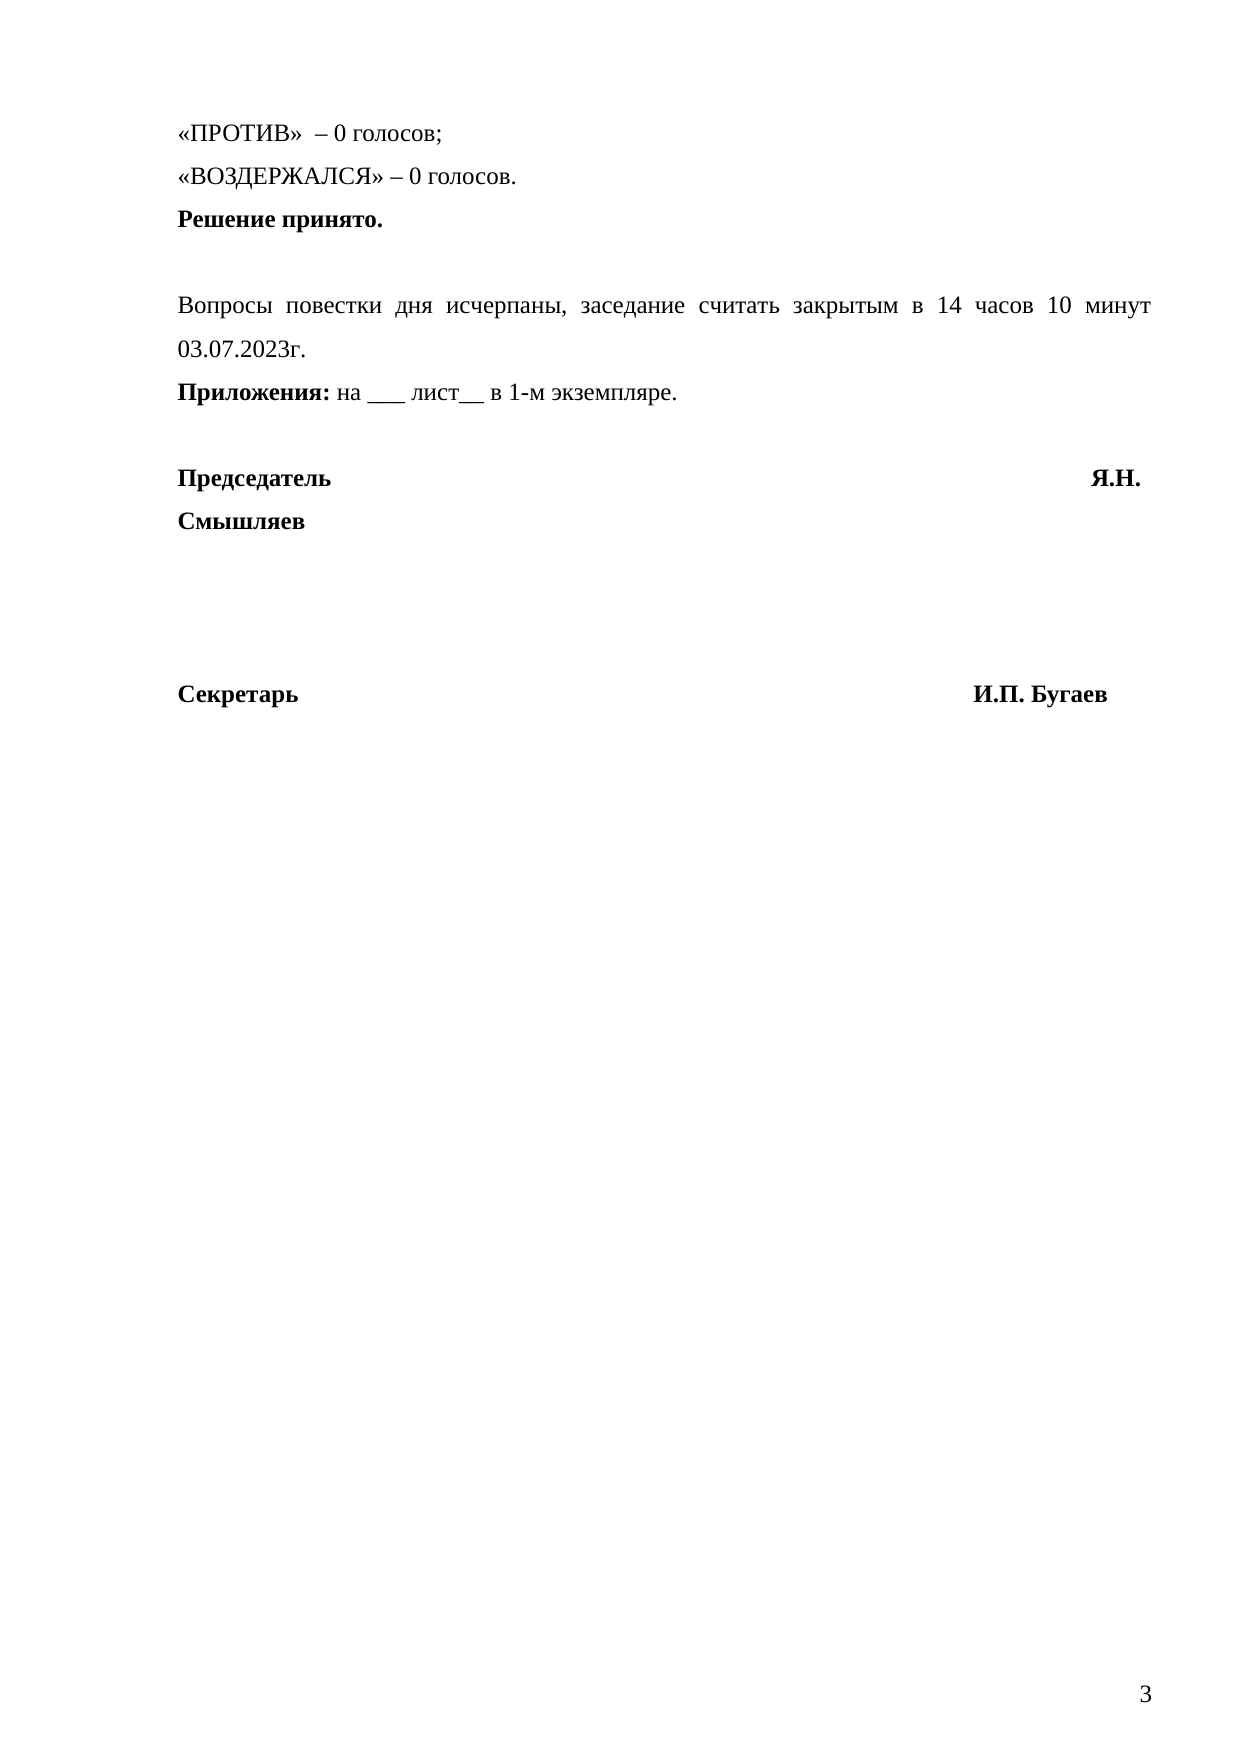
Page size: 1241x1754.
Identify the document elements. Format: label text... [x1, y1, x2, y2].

text Решение принято. [177, 204, 1152, 233]
text Председатель Я.Н. Смышляев [177, 463, 1152, 535]
text Вопросы повестки дня исчерпаны, заседание считать закрытым в 14 часов 10 минут 03.07.2023г. [177, 291, 1152, 362]
text «ВОЗДЕРЖАЛСЯ» – 0 голосов. [177, 161, 1152, 190]
text Приложения: на ___ лист__ в 1-м экземпляре. [177, 377, 1152, 406]
text «ПРОТИВ» – 0 голосов; [177, 118, 1152, 147]
text Секретарь И.П. Бугаев [177, 679, 1152, 707]
